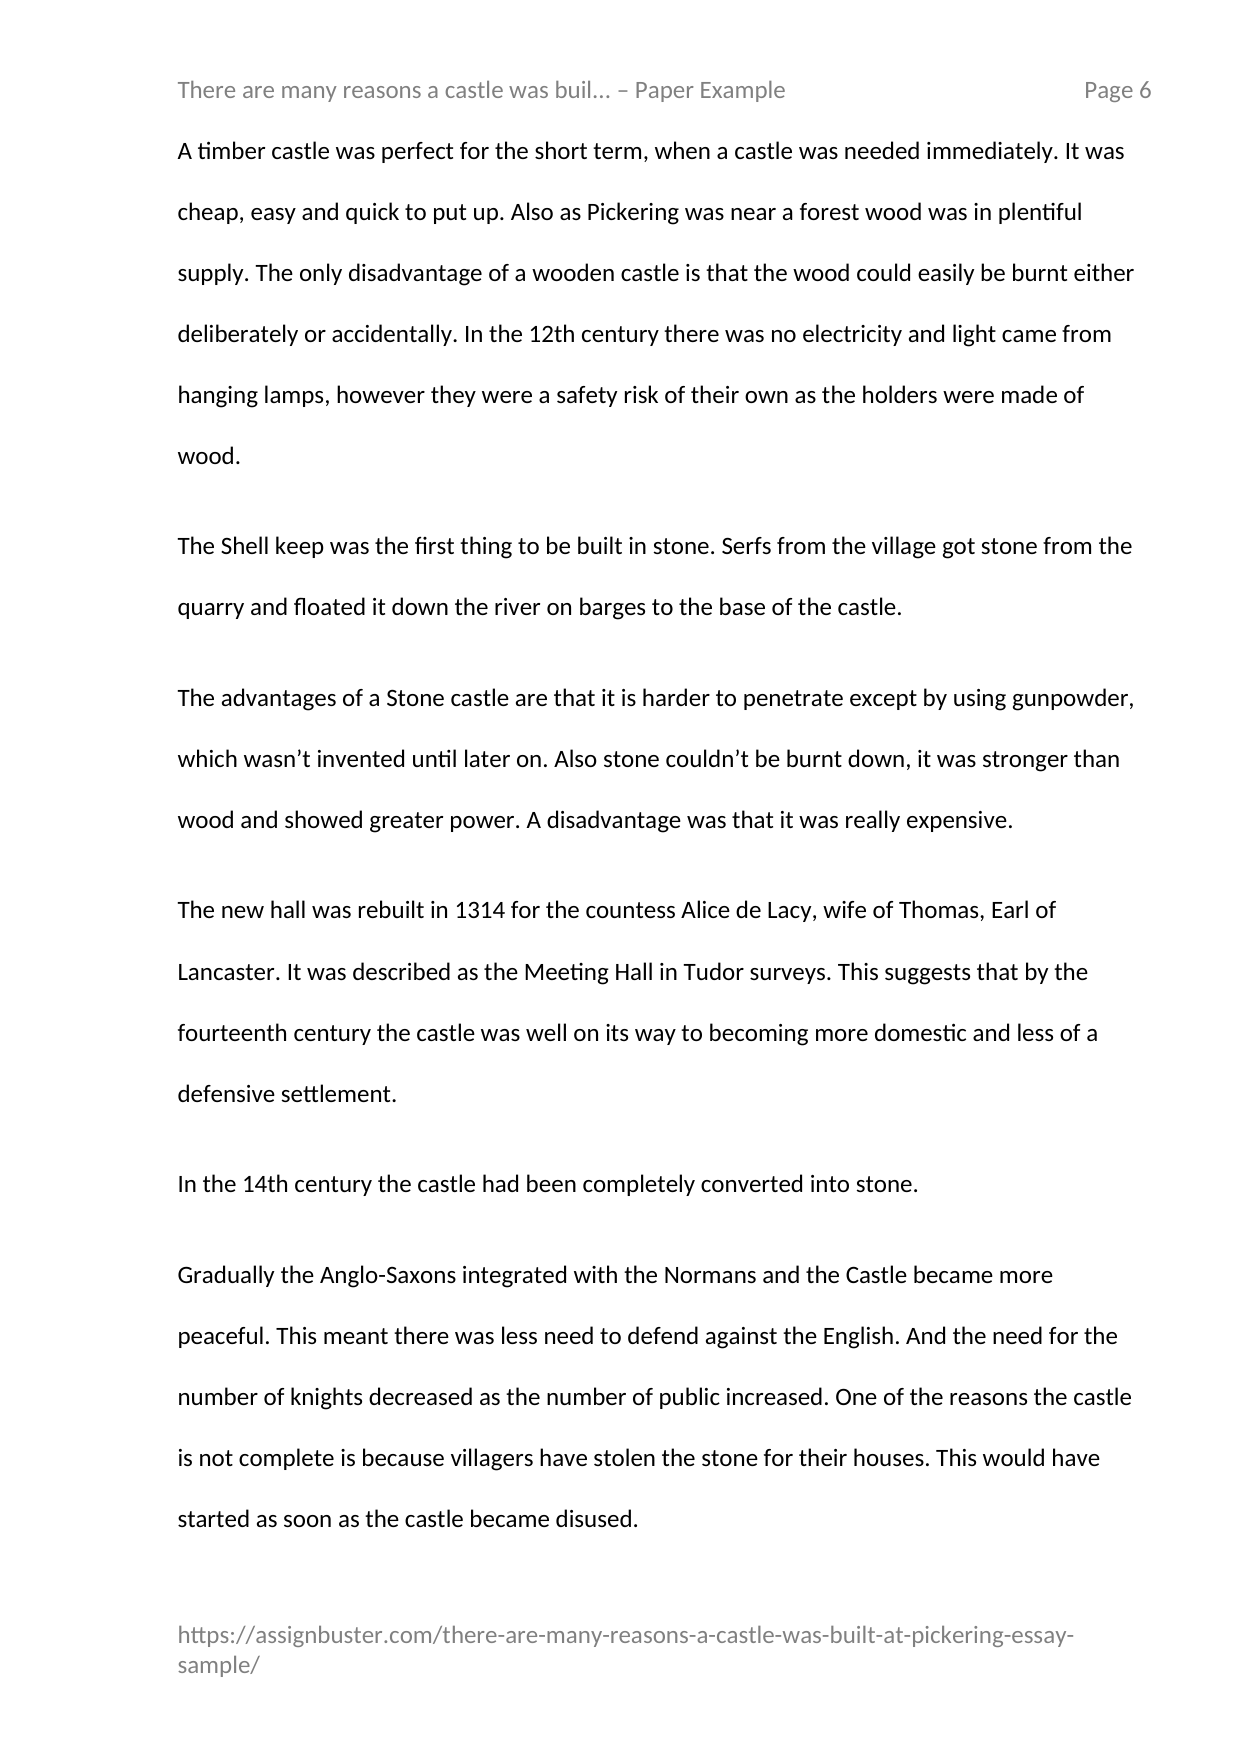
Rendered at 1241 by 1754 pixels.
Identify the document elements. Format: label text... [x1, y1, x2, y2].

text A timber castle was perfect for the short term, when a castle was needed immediately. It was cheap, easy and quick to put up. Also as Pickering was near a forest wood was in plentiful supply. The only disadvantage of a wooden castle is that the wood could easily be burnt either deliberately or accidentally. In the 12th century there was no electricity and light came from hanging lamps, however they were a safety risk of their own as the holders were made of wood. [177, 135, 1152, 471]
text The Shell keep was the first thing to be built in stone. Serfs from the village got stone from the quarry and floated it down the river on barges to the base of the castle. [177, 531, 1152, 622]
text Gradually the Anglo-Saxons integrated with the Normans and the Castle became more peaceful. This meant there was less need to defend against the English. And the need for the number of knights decreased as the number of public increased. One of the reasons the castle is not complete is because villagers have stolen the stone for their houses. This would have started as soon as the castle became disused. [177, 1259, 1152, 1533]
text The new hall was rebuilt in 1314 for the countess Alice de Lacy, wife of Thomas, Earl of Lancaster. It was described as the Meeting Hall in Tudor surveys. This suggests that by the fourteenth century the castle was well on its way to becoming more domestic and less of a defensive settlement. [177, 895, 1152, 1108]
text The advantages of a Stone castle are that it is harder to penetrate except by using gunpowder, which wasn’t invented until later on. Also stone couldn’t be burnt down, it was stronger than wood and showed greater power. A disadvantage was that it was really expensive. [177, 682, 1152, 835]
text In the 14th century the castle had been completely converted into stone. [177, 1168, 1152, 1199]
